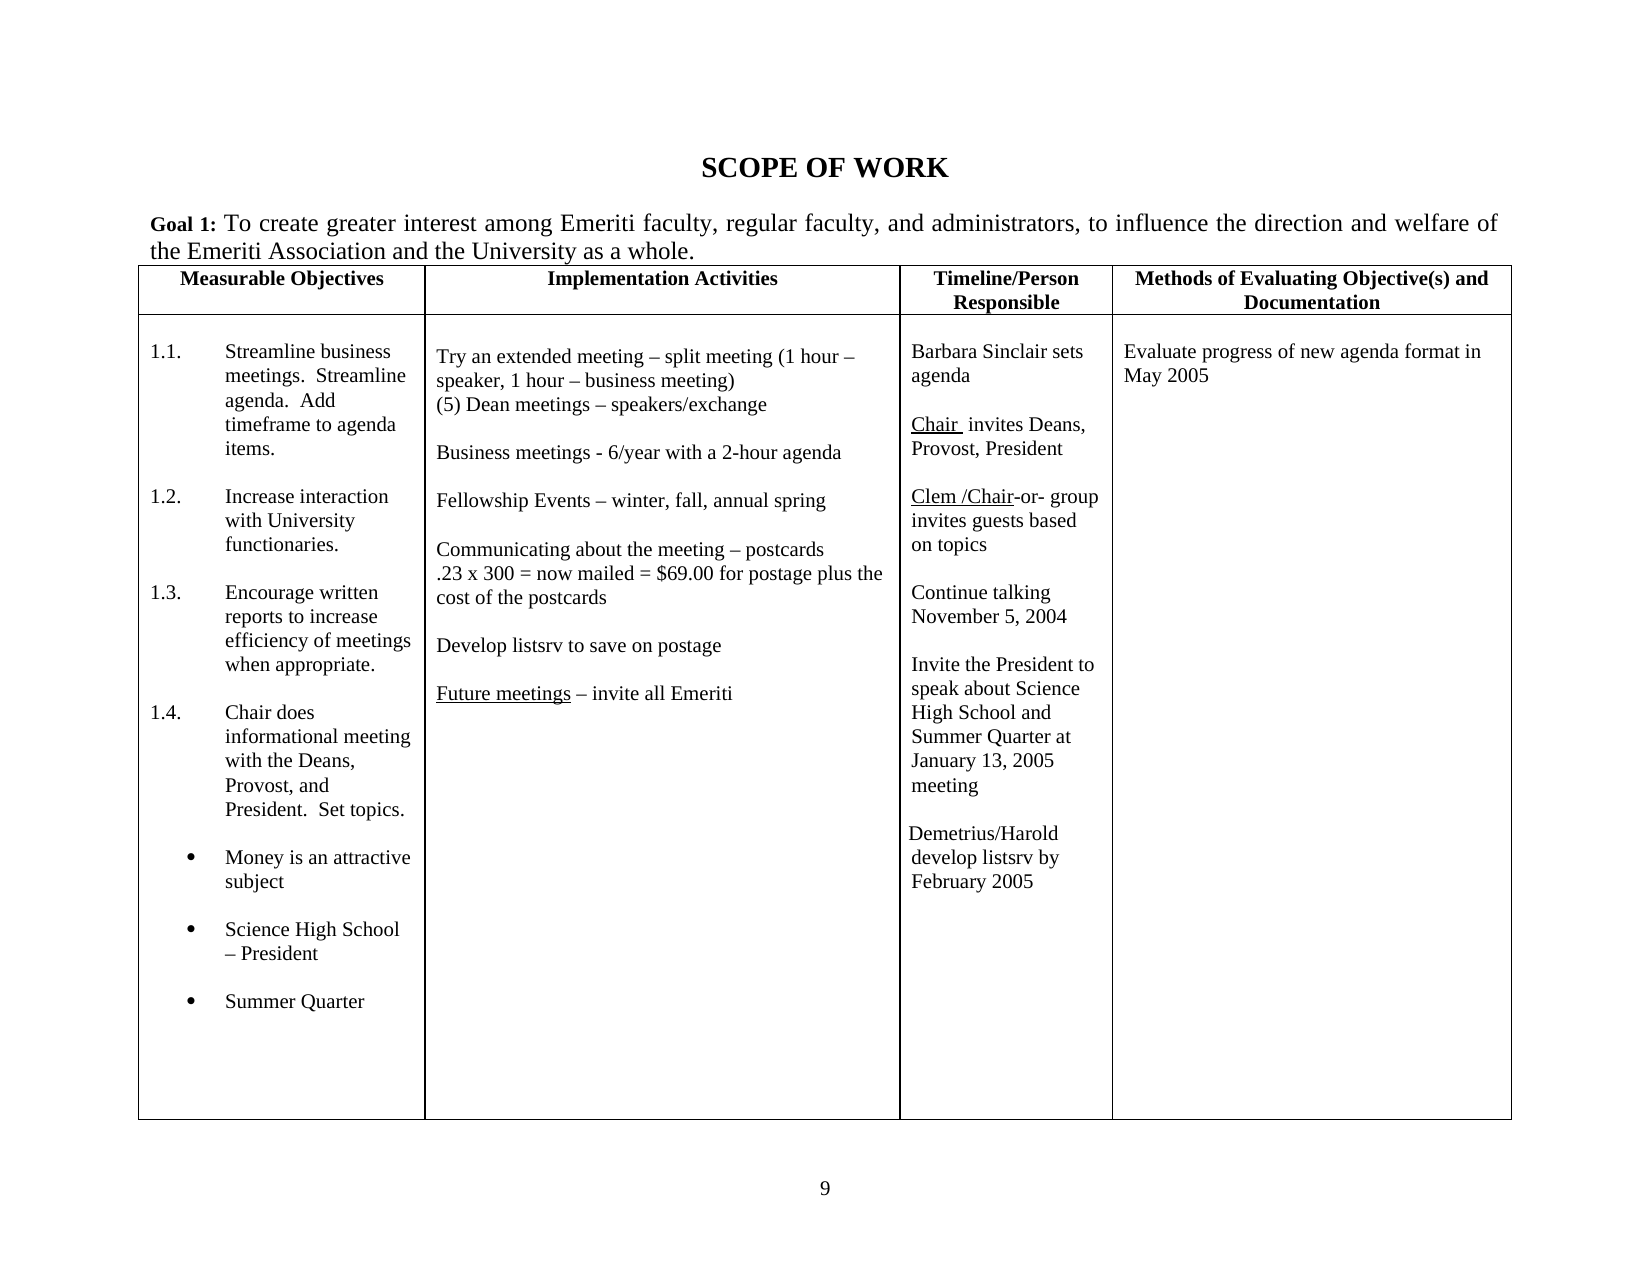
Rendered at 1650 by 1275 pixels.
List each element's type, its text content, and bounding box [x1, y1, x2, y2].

table_header Implementation Activities [426, 266, 899, 314]
table_cell Evaluate progress of new agenda format in May 2005 [1113, 315, 1511, 1119]
table_cell Try an extended meeting – split meeting (1 hour – speaker, 1 hour – business meeting) (5) Dean meetings – speakers/exchange Business meetings - 6/year with a 2-hour agenda Fellowship Events – winter, fall, annual spring Communicating about the meeting – postcards .23 x 300 = now mailed = $69.00 for postage plus the cost of the postcards Develop listsrv to save on postage Future meetings – invite all Emeriti [426, 315, 899, 1119]
table_header Timeline/Person Responsible [901, 266, 1112, 314]
title SCOPE OF WORK [150, 150, 1500, 183]
table_cell Streamline business meetings. Streamline agenda. Add timeframe to agenda items. Increase interaction with University functionaries. Encourage written reports to increase efficiency of meetings when appropriate. Chair does informational meeting with the Deans, Provost, and President. Set topics. Money is an attractive subject – President Summer Quarter [139, 315, 424, 1119]
table_header Measurable Objectives [139, 266, 424, 314]
text Goal 1: To create greater interest among Emeriti faculty, regular faculty, and administrators, to influence the direction and welfare of the Emeriti Association and the University as a whole. [150, 208, 1500, 265]
table_header Methods of Evaluating Objective(s) and Documentation [1113, 266, 1511, 314]
table_cell Barbara Sinclair sets agenda Chair invites Deans, Provost, President Clem /Chair-or- group invites guests based on topics Continue talking November 5, 2004 Invite the President to speak about and Summer Quarter at January 13, 2005 meeting Demetrius/Harold develop listsrv by February 2005 [901, 315, 1112, 1119]
